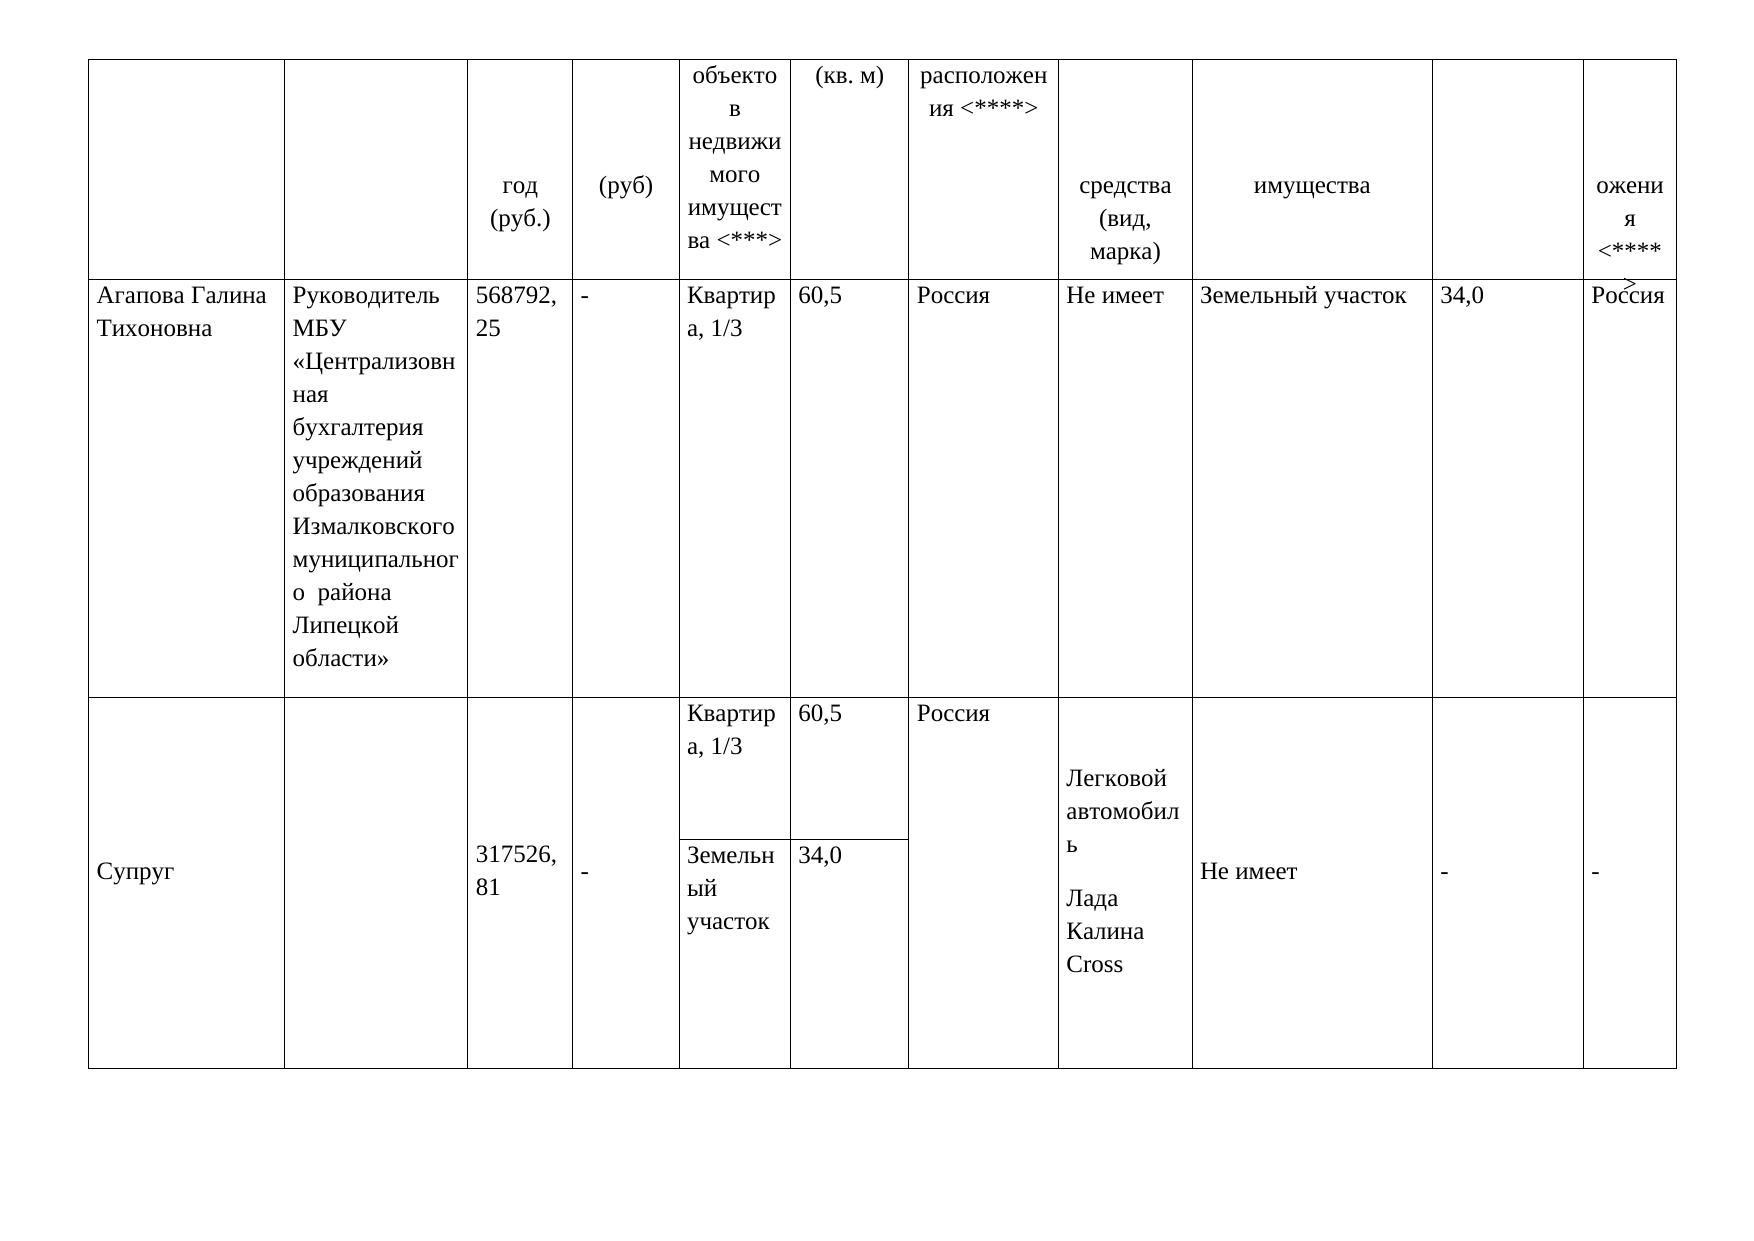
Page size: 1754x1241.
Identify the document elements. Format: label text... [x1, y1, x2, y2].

table_cell 60,5 [791, 698, 908, 839]
table_cell Не имеет [1059, 280, 1192, 697]
table_cell Площадь (кв. м) [791, 60, 908, 279]
table_cell Квартира, 1/3 [680, 698, 790, 839]
table_cell Россия [1584, 280, 1676, 697]
table_cell Россия [909, 698, 1058, 1068]
table_cell [285, 698, 467, 1068]
table_cell - [1433, 698, 1583, 1068]
table_cell Земельный участок [1193, 280, 1432, 697]
table_cell 317526,81 [468, 698, 572, 1068]
table_cell 568792,25 [468, 280, 572, 697]
table_cell 60,5 [791, 280, 908, 697]
table_cell Супруг [89, 698, 284, 1068]
table_cell - [573, 698, 679, 1068]
table_cell 34,0 [1433, 280, 1583, 697]
table_cell Руководитель МБУ «Централизовнная бухгалтерия учреждений образования Измалковского муниципального района Липецкой области» [285, 280, 467, 697]
table_cell Россия [909, 280, 1058, 697]
table_cell Не имеет [1193, 698, 1432, 1068]
table_cell Агапова Галина Тихоновна [89, 280, 284, 697]
table_cell - [1584, 698, 1676, 1068]
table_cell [909, 60, 1058, 279]
table_cell Квартира, 1/3 [680, 280, 790, 697]
table_cell 34,0 [791, 840, 908, 1068]
table_cell Легковой автомобиль Лада Калина Cross [1059, 698, 1192, 1068]
table_cell - [573, 280, 679, 697]
table_cell Земельный участок [680, 840, 790, 1068]
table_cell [680, 60, 790, 279]
